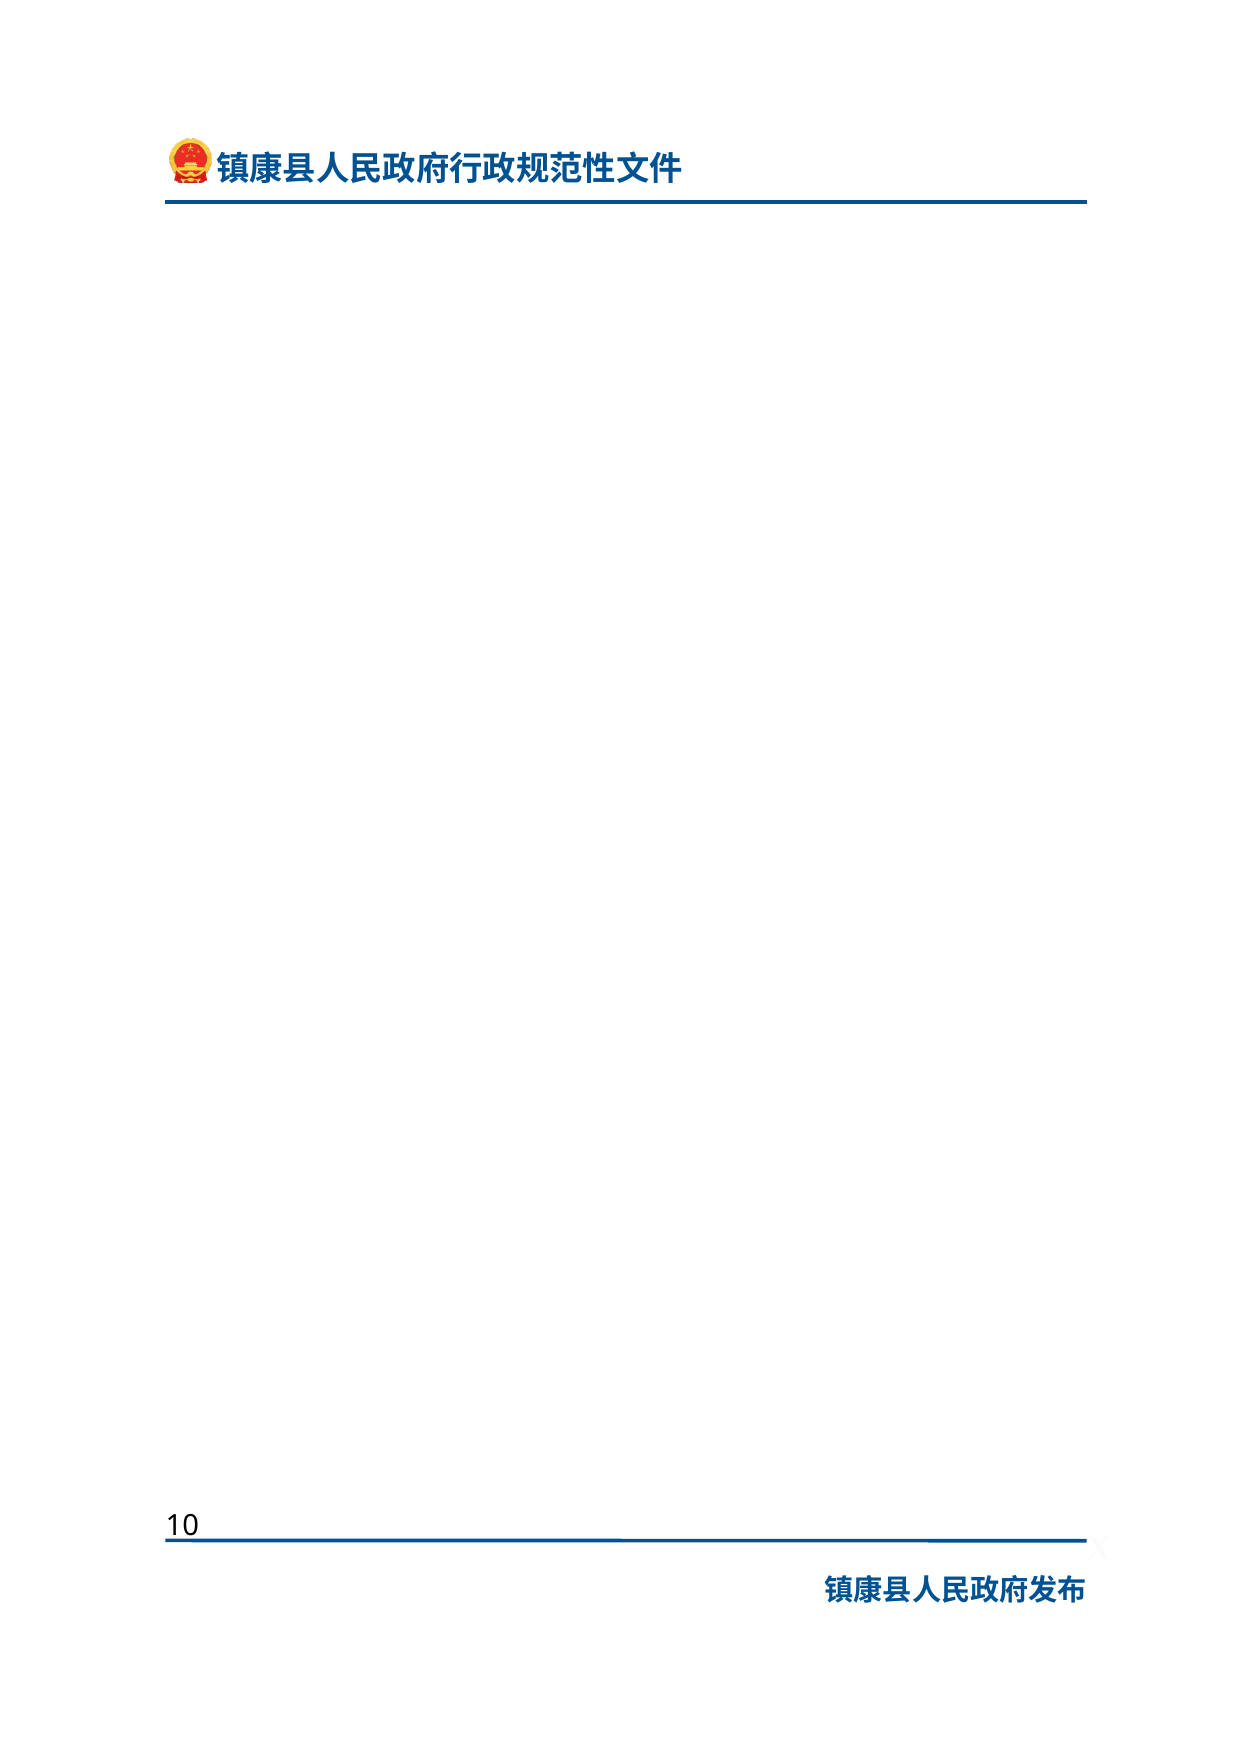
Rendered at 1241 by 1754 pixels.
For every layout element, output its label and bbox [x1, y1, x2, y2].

picture [165, 136, 216, 187]
